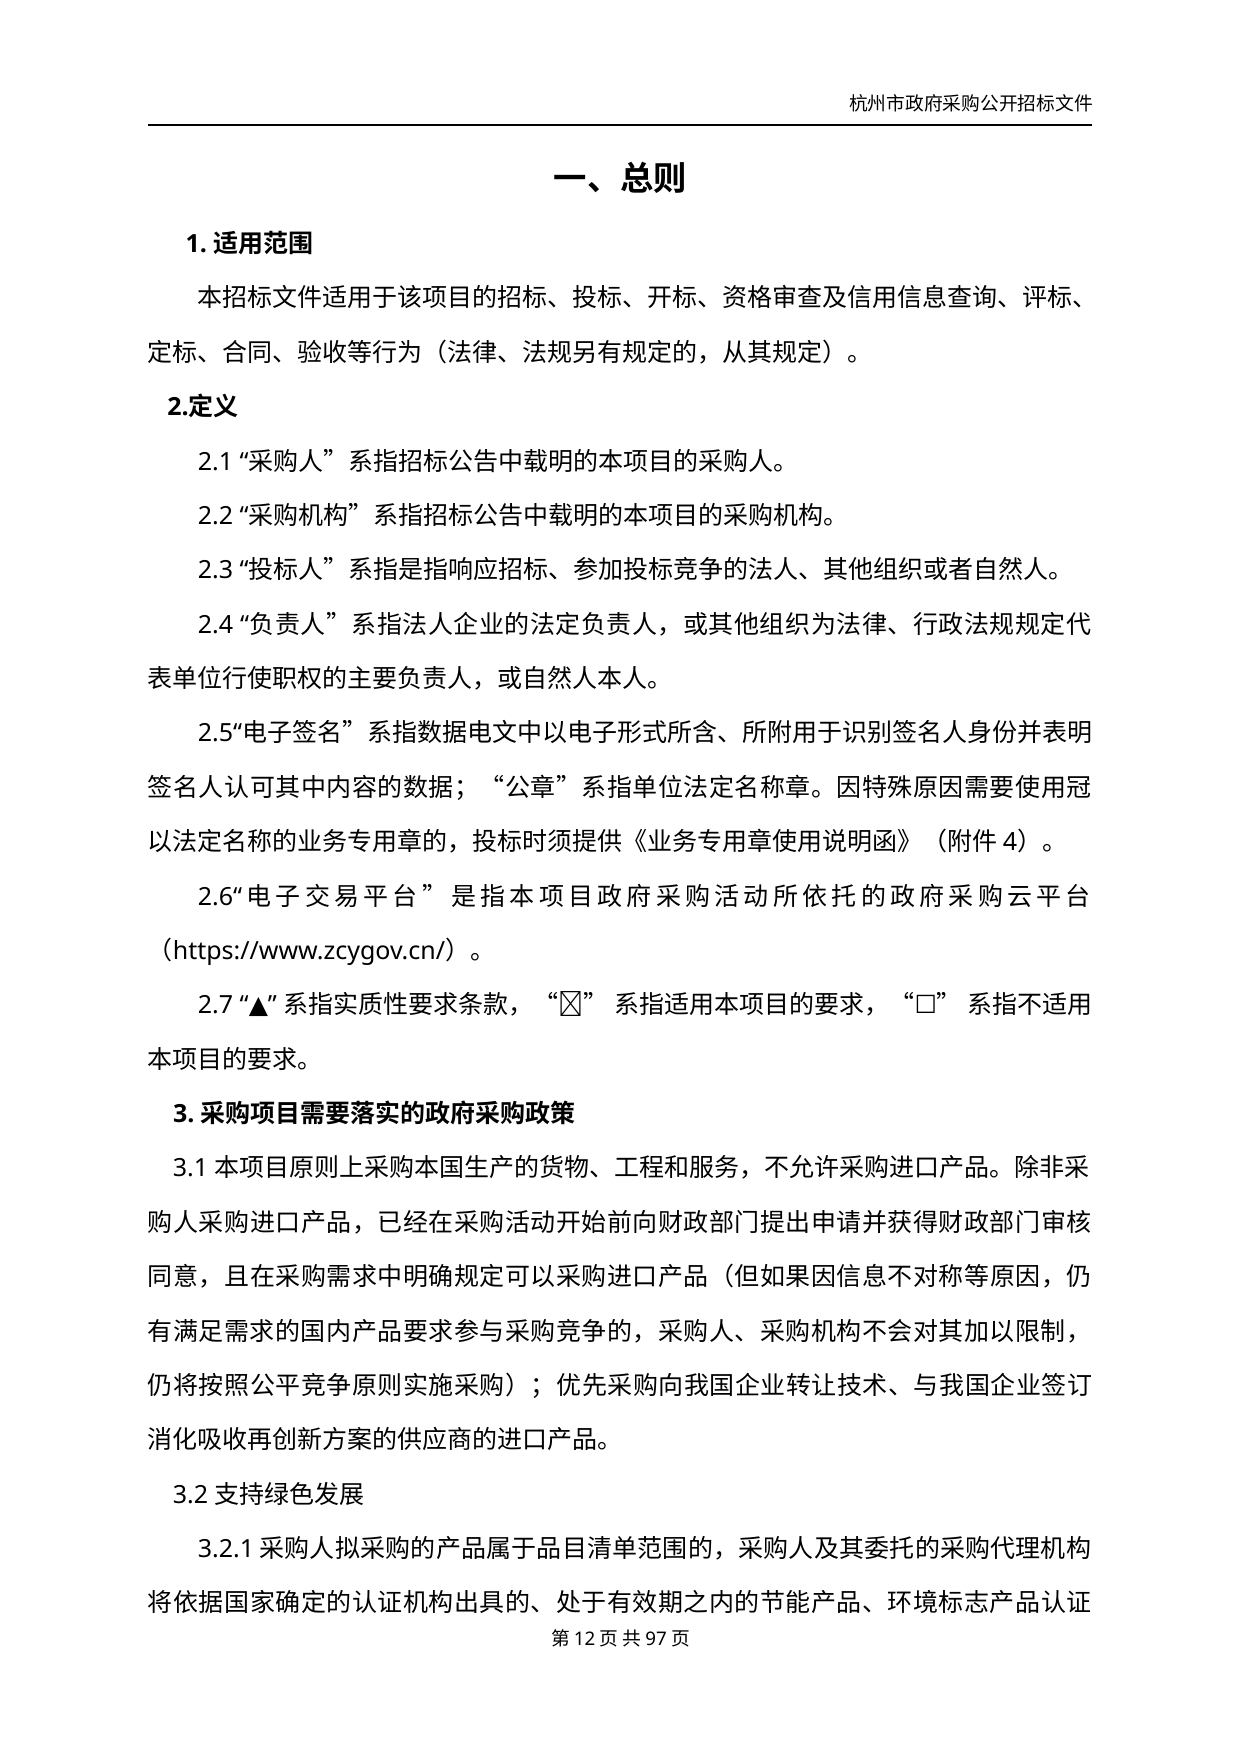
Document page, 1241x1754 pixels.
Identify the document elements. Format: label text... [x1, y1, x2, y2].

text 2.6“电子交易平台”是指本项目政府采购活动所依托的政府采购云平台（https://www.zcygov.cn/）。 [148, 876, 1092, 967]
text 2.5“电子签名”系指数据电文中以电子形式所含、所附用于识别签名人身份并表明签名人认可其中内容的数据；“公章”系指单位法定名称章。因特殊原因需要使用冠以法定名称的业务专用章的，投标时须提供《业务专用章使用说明函》（附件4）。 [148, 713, 1092, 858]
text 1. 适用范围 [148, 223, 1092, 260]
text 一、总则 [148, 151, 1092, 199]
text 2.1 “采购人”系指招标公告中载明的本项目的采购人。 [148, 441, 1092, 477]
text 3. 采购项目需要落实的政府采购政策 [148, 1093, 1092, 1130]
text 本招标文件适用于该项目的招标、投标、开标、资格审查及信用信息查询、评标、定标、合同、验收等行为（法律、法规另有规定的，从其规定）。 [148, 278, 1092, 368]
text 2.7 “▲” 系指实质性要求条款，“” 系指适用本项目的要求，“☐” 系指不适用本项目的要求。 [148, 985, 1092, 1075]
text 2.定义 [148, 387, 1092, 423]
text 2.3 “投标人”系指是指响应招标、参加投标竞争的法人、其他组织或者自然人。 [148, 550, 1092, 586]
text 2.4 “负责人”系指法人企业的法定负责人，或其他组织为法律、行政法规规定代表单位行使职权的主要负责人，或自然人本人。 [148, 604, 1092, 695]
text 2.2 “采购机构”系指招标公告中载明的本项目的采购机构。 [148, 495, 1092, 532]
text 3.2 支持绿色发展 [148, 1474, 1092, 1510]
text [148, 1528, 1092, 1619]
text 3.1 本项目原则上采购本国生产的货物、工程和服务，不允许采购进口产品。除非采购人采购进口产品，已经在采购活动开始前向财政部门提出申请并获得财政部门审核同意，且在采购需求中明确规定可以采购进口产品（但如果因信息不对称等原因，仍有满足需求的国内产品要求参与采购竞争的，采购人、采购机构不会对其加以限制，仍将按照公平竞争原则实施采购）；优先采购向我国企业转让技术、与我国企业签订消化吸收再创新方案的供应商的进口产品。 [148, 1148, 1092, 1456]
